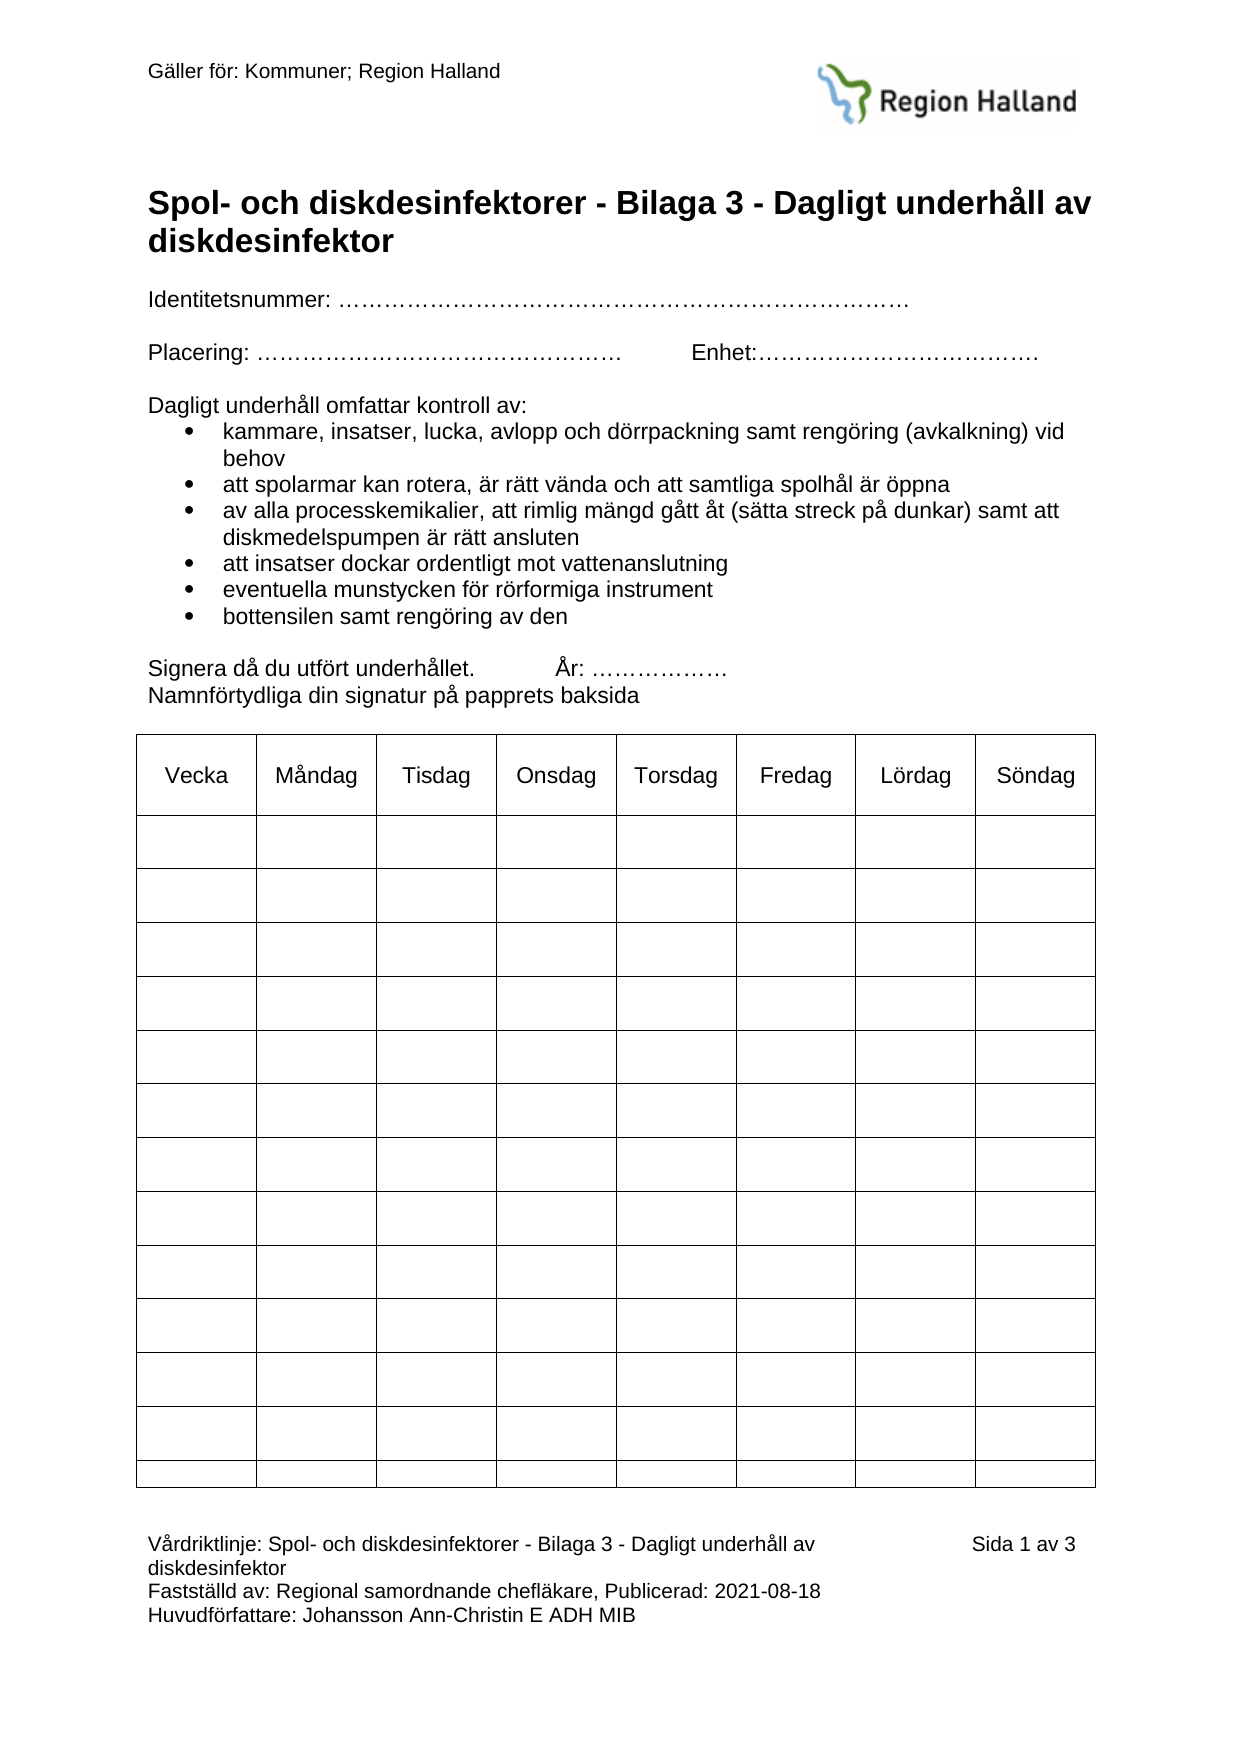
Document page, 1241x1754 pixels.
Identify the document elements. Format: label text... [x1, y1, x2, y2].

table_cell [377, 869, 496, 922]
table_cell [737, 923, 855, 976]
table_cell [976, 1461, 1095, 1487]
table_cell [856, 1084, 975, 1137]
table_cell [137, 869, 256, 922]
title Spol- och diskdesinfektorer - Bilaga 3 - Dagligt underhåll av diskdesinfektor [148, 183, 1092, 260]
table_cell [976, 816, 1095, 868]
table_cell [976, 1407, 1095, 1459]
table_cell [377, 1031, 496, 1083]
table_cell [856, 1246, 975, 1298]
table_cell [377, 1084, 496, 1137]
table_cell [377, 1299, 496, 1352]
table_cell [137, 1192, 256, 1244]
table_cell [737, 1138, 855, 1191]
table_cell [856, 1192, 975, 1244]
table_cell [976, 977, 1095, 1029]
list kammare, insatser, lucka, avlopp och dörrpackning samt rengöring (avkalkning) vid behov [185, 418, 1092, 471]
table_cell [737, 869, 855, 922]
text Identitetsnummer: ………………………………………………………………… [148, 286, 1092, 313]
table_cell [377, 1407, 496, 1459]
table_cell [617, 816, 736, 868]
table_cell [257, 1407, 376, 1459]
table_cell [737, 1192, 855, 1244]
table_cell [497, 1031, 616, 1083]
table_header Torsdag [617, 735, 736, 814]
table_cell [257, 977, 376, 1029]
table_cell [377, 977, 496, 1029]
table_cell [137, 1138, 256, 1191]
text Dagligt underhåll omfattar kontroll av: [148, 392, 1092, 418]
table_cell [617, 923, 736, 976]
table_cell [377, 816, 496, 868]
table_cell [497, 1299, 616, 1352]
table_cell [257, 1461, 376, 1487]
table_cell [257, 1353, 376, 1406]
table_cell [976, 1138, 1095, 1191]
table_cell [137, 1353, 256, 1406]
table_cell [137, 1246, 256, 1298]
table_cell [737, 977, 855, 1029]
table_cell [497, 1246, 616, 1298]
table_cell [497, 1138, 616, 1191]
table_cell [497, 816, 616, 868]
table_cell [617, 1138, 736, 1191]
table_cell [976, 923, 1095, 976]
table_cell [737, 1246, 855, 1298]
list eventuella munstycken för rörformiga instrument [185, 576, 1092, 603]
table_cell [377, 1192, 496, 1244]
table_cell [137, 977, 256, 1029]
text Namnförtydliga din signatur på papprets baksida [148, 682, 1092, 708]
table_cell [976, 1031, 1095, 1083]
table_cell [497, 977, 616, 1029]
table_cell [257, 869, 376, 922]
list att spolarmar kan rotera, är rätt vända och att samtliga spolhål är öppna [185, 471, 1092, 497]
table_header Söndag [976, 735, 1095, 814]
table_cell [257, 1299, 376, 1352]
table_cell [497, 1353, 616, 1406]
table_cell [257, 1246, 376, 1298]
table_cell [257, 1192, 376, 1244]
table_cell [856, 1299, 975, 1352]
table_cell [617, 1353, 736, 1406]
table_cell [257, 816, 376, 868]
table_header Onsdag [497, 735, 616, 814]
table_cell [617, 977, 736, 1029]
list bottensilen samt rengöring av den [185, 603, 1092, 629]
list av alla processkemikalier, att rimlig mängd gått åt (sätta streck på dunkar) samt att diskmedelspumpen är rätt ansluten [185, 497, 1092, 550]
table_cell [377, 1246, 496, 1298]
table_cell [137, 1461, 256, 1487]
table_cell [976, 1299, 1095, 1352]
table_cell [497, 1407, 616, 1459]
table_cell [257, 923, 376, 976]
table_cell [617, 1461, 736, 1487]
table_cell [856, 1353, 975, 1406]
table_cell [617, 1192, 736, 1244]
table_cell [497, 1461, 616, 1487]
table_cell [856, 1138, 975, 1191]
table_header Måndag [257, 735, 376, 814]
table_cell [737, 816, 855, 868]
table_cell [377, 1461, 496, 1487]
table_cell [137, 816, 256, 868]
table_cell [137, 1084, 256, 1137]
table_cell [497, 869, 616, 922]
table_cell [137, 1407, 256, 1459]
table_cell [737, 1461, 855, 1487]
text Placering: ………………………………………… Enhet:………………………………. [148, 339, 1092, 365]
table_cell [856, 1031, 975, 1083]
table_cell [856, 1407, 975, 1459]
table_header Fredag [737, 735, 855, 814]
table_cell [137, 1031, 256, 1083]
table_header Tisdag [377, 735, 496, 814]
table_header Lördag [856, 735, 975, 814]
table_cell [497, 1192, 616, 1244]
table_cell [617, 1031, 736, 1083]
table_cell [137, 1299, 256, 1352]
table_cell [257, 1138, 376, 1191]
table_cell [976, 1192, 1095, 1244]
table_cell [976, 1246, 1095, 1298]
table_cell [737, 1407, 855, 1459]
table_cell [976, 869, 1095, 922]
table_cell [856, 923, 975, 976]
table_cell [257, 1084, 376, 1137]
table_cell [497, 1084, 616, 1137]
table_cell [257, 1031, 376, 1083]
table_cell [617, 1299, 736, 1352]
table_cell [856, 869, 975, 922]
table_cell [377, 923, 496, 976]
table_cell [497, 923, 616, 976]
table_cell [617, 1407, 736, 1459]
list att insatser dockar ordentligt mot vattenanslutning [185, 550, 1092, 576]
table_cell [377, 1353, 496, 1406]
table_cell [137, 923, 256, 976]
table_cell [617, 1084, 736, 1137]
table_cell [856, 977, 975, 1029]
table_cell [976, 1353, 1095, 1406]
table_cell [856, 1461, 975, 1487]
table_cell [737, 1031, 855, 1083]
table_cell [856, 816, 975, 868]
table_cell [737, 1299, 855, 1352]
text Signera då du utfört underhållet. År: ……………… [148, 655, 1092, 682]
table_cell [617, 869, 736, 922]
table_cell [617, 1246, 736, 1298]
table_cell [976, 1084, 1095, 1137]
table_cell [377, 1138, 496, 1191]
table_cell [737, 1353, 855, 1406]
table_header Vecka [137, 735, 256, 814]
table_cell [737, 1084, 855, 1137]
